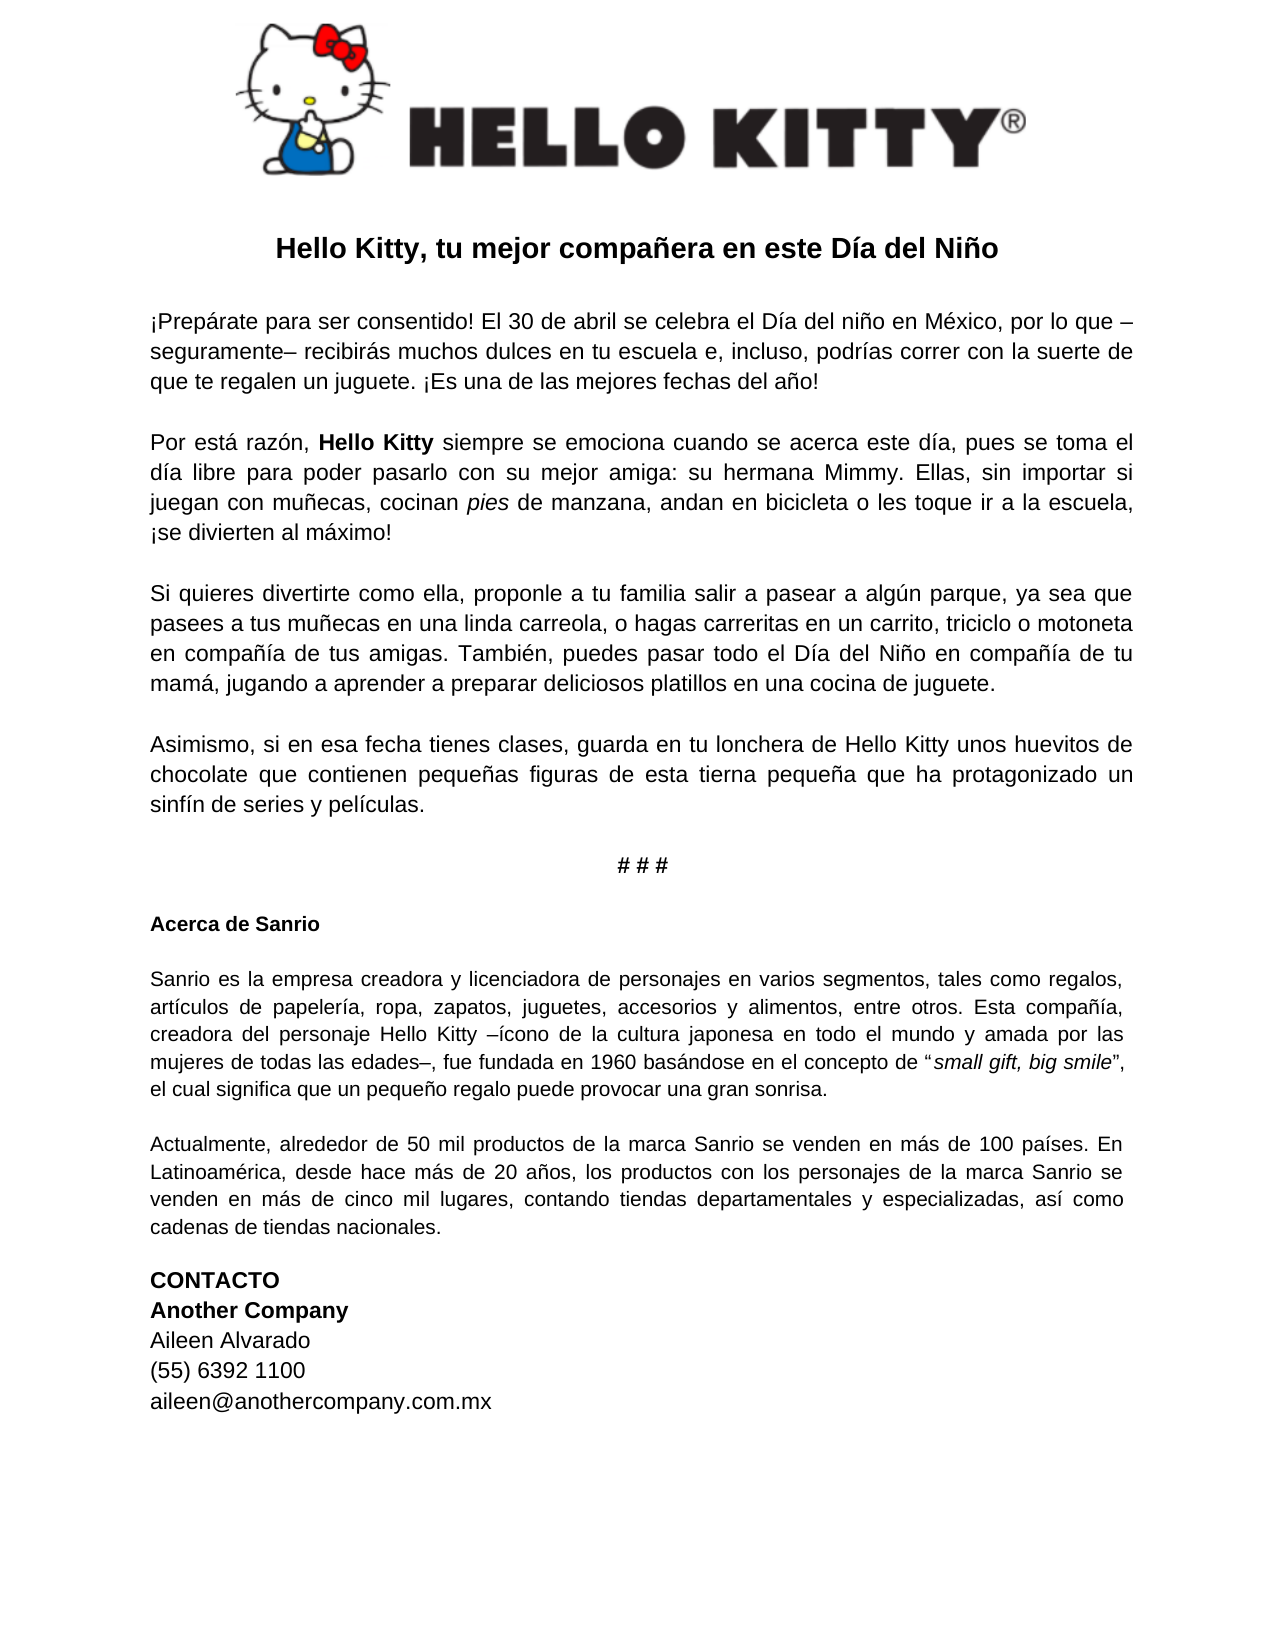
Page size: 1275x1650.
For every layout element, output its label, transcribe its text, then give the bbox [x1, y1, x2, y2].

text Another Company [150, 1297, 1125, 1323]
text CONTACTO [150, 1267, 1125, 1293]
text Actualmente, alrededor de 50 mil productos de la marca Sanrio se venden en más de 100 países. En Latinoamérica, desde hace más de 20 años, los productos con los personajes de la marca Sanrio se venden en más de cinco mil lugares, contando tiendas departamentales y especializadas, así como cadenas de tiendas nacionales. [150, 1132, 1125, 1238]
text # # # [150, 852, 1134, 878]
text ¡Prepárate para ser consentido! El 30 de abril se celebra el Día del niño en México, por lo que –seguramente– recibirás muchos dulces en tu escuela e, incluso, podrías correr con la suerte de que te regalen un juguete. ¡Es una de las mejores fechas del año! [150, 308, 1134, 394]
text Por está razón, Hello Kitty siempre se emociona cuando se acerca este día, pues se toma el día libre para poder pasarlo con su mejor amiga: su hermana Mimmy. Ellas, sin importar si juegan con muñecas, cocinan pies de manzana, andan en bicicleta o les toque ir a la escuela, ¡se divierten al máximo! [150, 429, 1134, 546]
text Sanrio es la empresa creadora y licenciadora de personajes en varios segmentos, tales como regalos, artículos de papelería, ropa, zapatos, juguetes, accesorios y alimentos, entre otros. Esta compañía, creadora del personaje Hello Kitty –ícono de la cultura japonesa en todo el mundo y amada por las mujeres de todas las edades–, fue fundada en 1960 basándose en el concepto de “small gift, big smile”, el cual significa que un pequeño regalo puede provocar una gran sonrisa. [150, 967, 1125, 1101]
text Hello Kitty, tu mejor compañera en este Día del Niño [150, 231, 1125, 264]
text Asimismo, si en esa fecha tienes clases, guarda en tu lonchera de Hello Kitty unos huevitos de chocolate que contienen pequeñas figuras de esta tierna pequeña que ha protagonizado un sinfín de series y películas. [150, 731, 1134, 817]
text (55) 6392 1100 [150, 1357, 1125, 1384]
text Si quieres divertirte como ella, proponle a tu familia salir a pasear a algún parque, ya sea que pasees a tus muñecas en una linda carreola, o hagas carreritas en un carrito, triciclo o motoneta en compañía de tus amigas. También, puedes pasar todo el Día del Niño en compañía de tu mamá, jugando a aprender a preparar deliciosos platillos en una cocina de juguete. [150, 580, 1134, 697]
text Acerca de Sanrio [150, 912, 1125, 936]
text aileen@anothercompany.com.mx [150, 1388, 1125, 1414]
text Aileen Alvarado [150, 1327, 1125, 1353]
picture [223, 0, 1052, 197]
